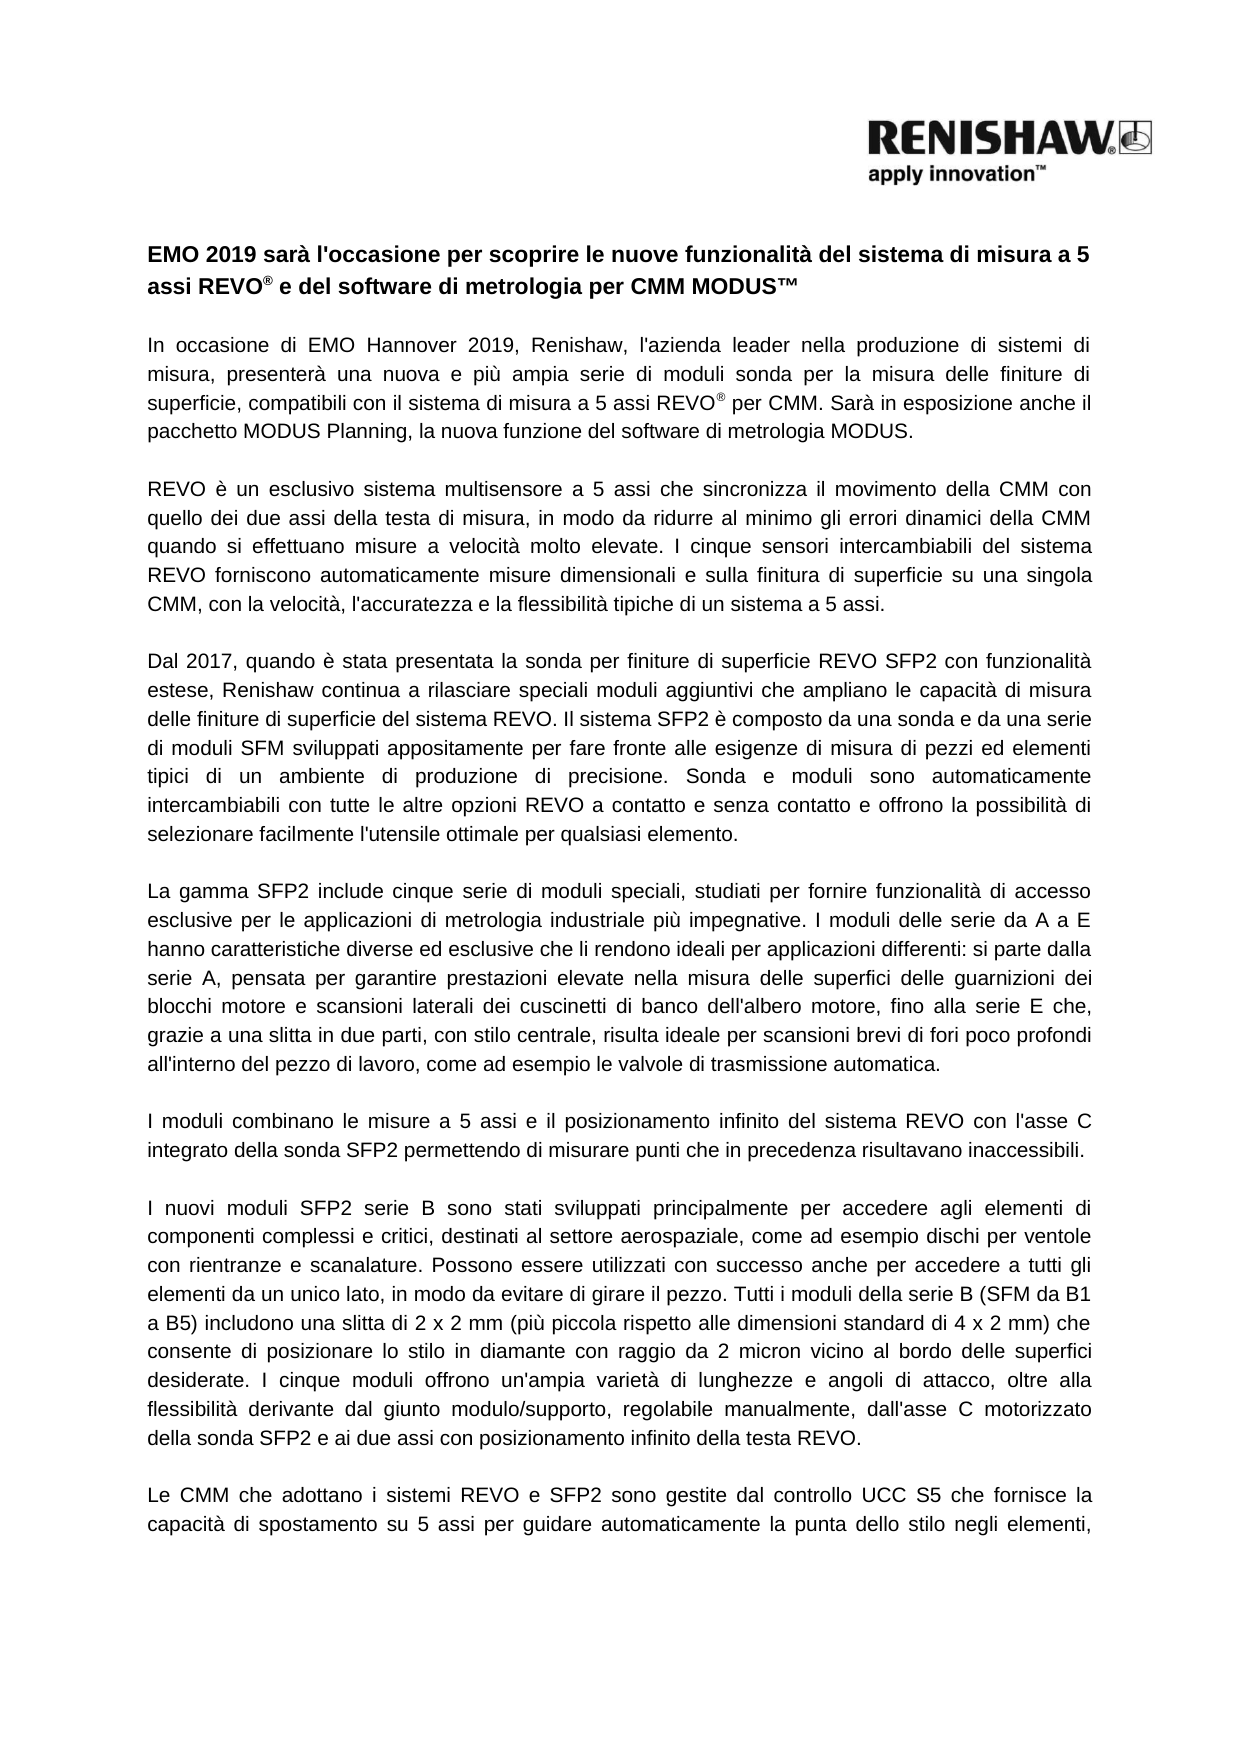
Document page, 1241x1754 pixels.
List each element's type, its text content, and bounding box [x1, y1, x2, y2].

text La gamma SFP2 include cinque serie di moduli speciali, studiati per fornire funzionalità di accesso esclusive per le applicazioni di metrologia industriale più impegnative. I moduli delle serie da A a E hanno caratteristiche diverse ed esclusive che li rendono ideali per applicazioni differenti: si parte dalla serie A, pensata per garantire prestazioni elevate nella misura delle superfici delle guarnizioni dei blocchi motore e scansioni laterali dei cuscinetti di banco dell'albero motore, fino alla serie E che, grazie a una slitta in due parti, con stilo centrale, risulta ideale per scansioni brevi di fori poco profondi all'interno del pezzo di lavoro, come ad esempio le valvole di trasmissione automatica. [147, 879, 1093, 1076]
text In occasione di EMO Hannover 2019, Renishaw, l'azienda leader nella produzione di sistemi di misura, presenterà una nuova e più ampia serie di moduli sonda per la misura delle finiture di superficie, compatibili con il sistema di misura a 5 assi REVO® per CMM. Sarà in esposizione anche il pacchetto MODUS Planning, la nuova funzione del software di metrologia MODUS. [147, 333, 1092, 443]
text EMO 2019 sarà l'occasione per scoprire le nuove funzionalità del sistema di misura a 5 assi REVO® e del software di metrologia per CMM MODUS™ [147, 241, 1122, 299]
text REVO è un esclusivo sistema multisensore a 5 assi che sincronizza il movimento della CMM con quello dei due assi della testa di misura, in modo da ridurre al minimo gli errori dinamici della CMM quando si effettuano misure a velocità molto elevate. I cinque sensori intercambiabili del sistema REVO forniscono automaticamente misure dimensionali e sulla finitura di superficie su una singola CMM, con la velocità, l'accuratezza e la flessibilità tipiche di un sistema a 5 assi. [147, 477, 1093, 616]
picture [837, 87, 1183, 218]
text I moduli combinano le misure a 5 assi e il posizionamento infinito del sistema REVO con l'asse C integrato della sonda SFP2 permettendo di misurare punti che in precedenza risultavano inaccessibili. [147, 1109, 1093, 1162]
text Dal 2017, quando è stata presentata la sonda per finiture di superficie REVO SFP2 con funzionalità estese, Renishaw continua a rilasciare speciali moduli aggiuntivi che ampliano le capacità di misura delle finiture di superficie del sistema REVO. Il sistema SFP2 è composto da una sonda e da una serie di moduli SFM sviluppati appositamente per fare fronte alle esigenze di misura di pezzi ed elementi tipici di un ambiente di produzione di precisione. Sonda e moduli sono automaticamente intercambiabili con tutte le altre opzioni REVO a contatto e senza contatto e offrono la possibilità di selezionare facilmente l'utensile ottimale per qualsiasi elemento. [147, 649, 1093, 846]
text I nuovi moduli SFP2 serie B sono stati sviluppati principalmente per accedere agli elementi di componenti complessi e critici, destinati al settore aerospaziale, come ad esempio dischi per ventole con rientranze e scanalature. Possono essere utilizzati con successo anche per accedere a tutti gli elementi da un unico lato, in modo da evitare di girare il pezzo. Tutti i moduli della serie B (SFM da B1 a B5) includono una slitta di 2 x 2 mm (più piccola rispetto alle dimensioni standard di 4 x 2 mm) che consente di posizionare lo stilo in diamante con raggio da 2 micron vicino al bordo delle superfici desiderate. I cinque moduli offrono un'ampia varietà di lunghezze e angoli di attacco, oltre alla flessibilità derivante dal giunto modulo/supporto, regolabile manualmente, dall'asse C motorizzato della sonda SFP2 e ai due assi con posizionamento infinito della testa REVO. [147, 1196, 1093, 1449]
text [147, 1483, 1093, 1536]
